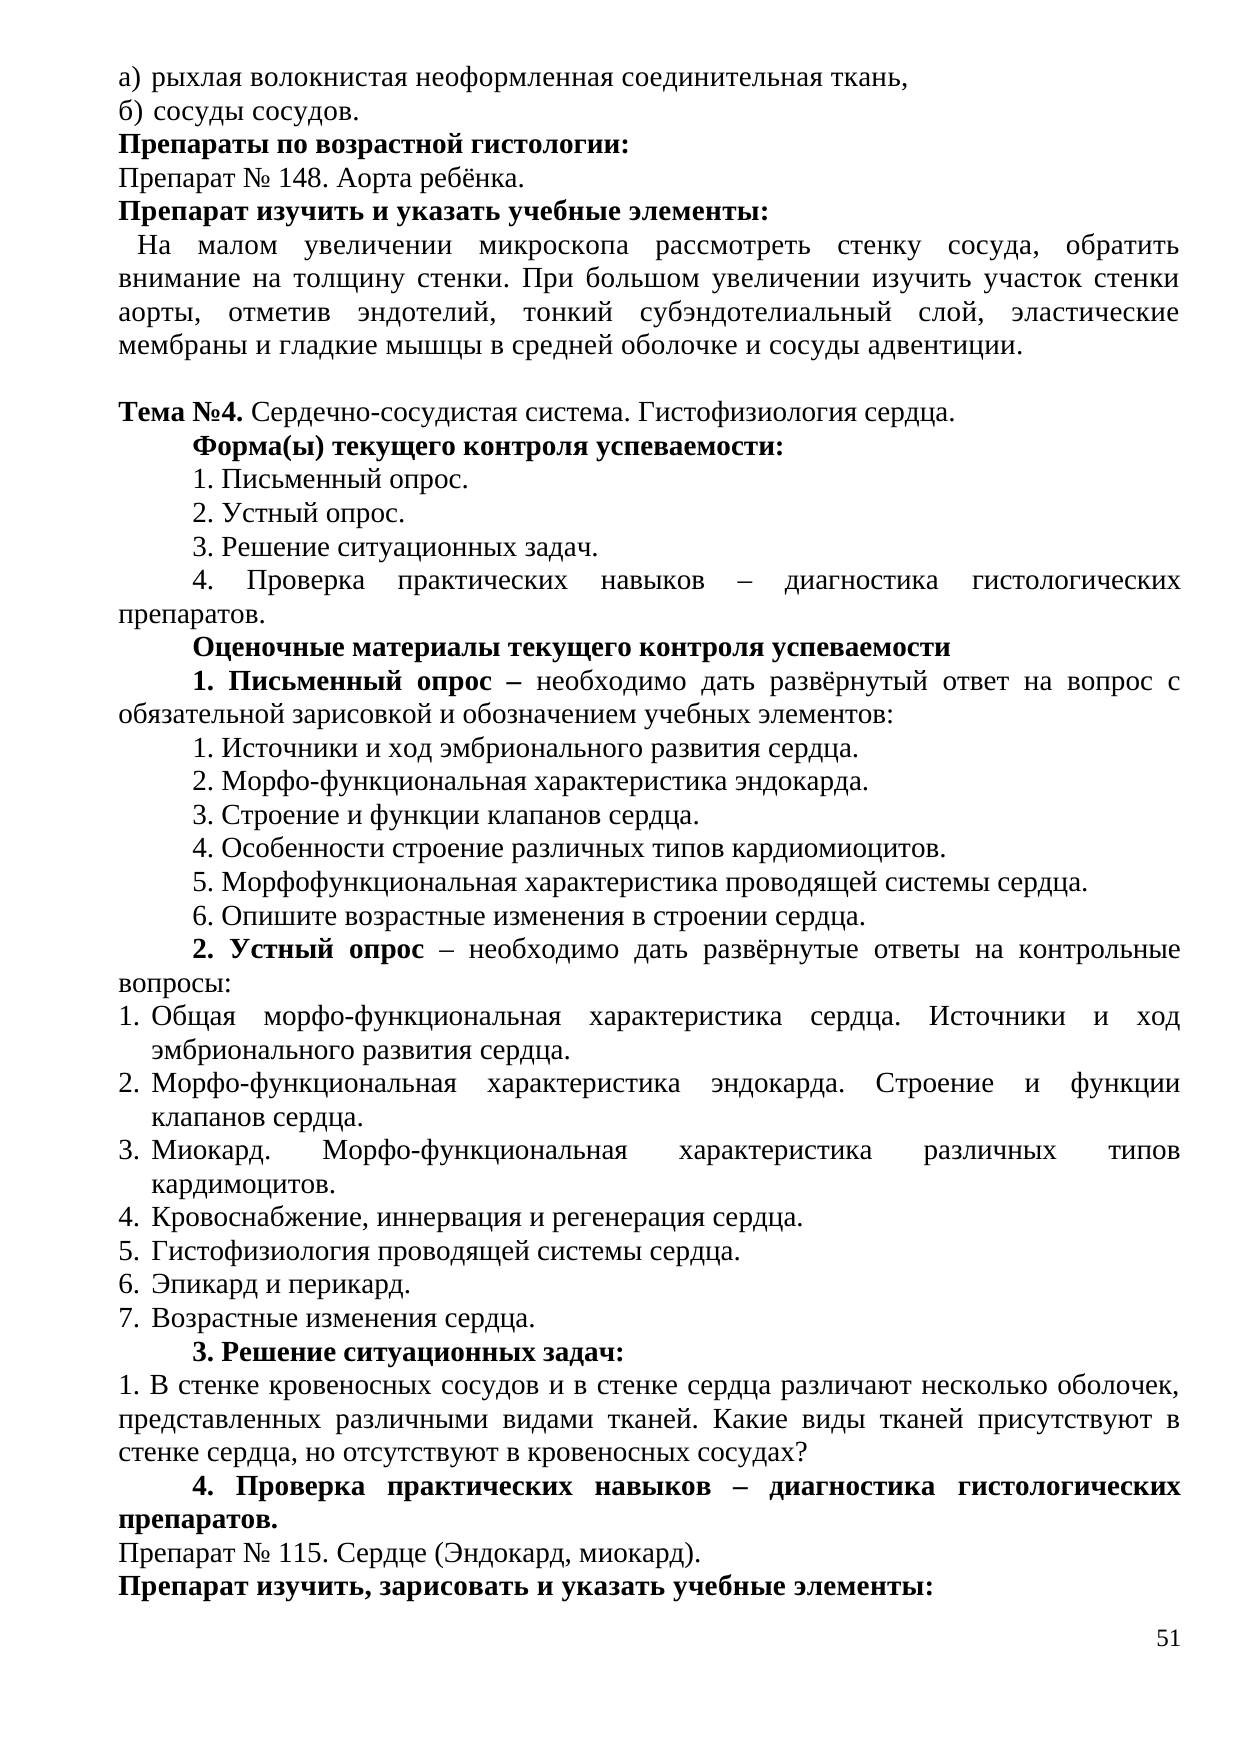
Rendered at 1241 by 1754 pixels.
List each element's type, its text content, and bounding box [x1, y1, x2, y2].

text 6. Опишите возрастные изменения в строении сердца. [118, 898, 1181, 931]
text Форма(ы) текущего контроля успеваемости: [118, 428, 1181, 462]
list Возрастные изменения сердца. [118, 1300, 1181, 1334]
text 2. Устный опрос. [118, 495, 1181, 529]
list Миокард. Морфо-функциональная характеристика различных типов кардимоцитов. [118, 1132, 1181, 1199]
text Тема №4. Сердечно-сосудистая система. Гистофизиология сердца. [118, 394, 1181, 428]
text Препарат № 115. Сердце (Эндокард, миокард). [118, 1535, 1181, 1568]
list Морфо-функциональная характеристика эндокарда. Строение и функции клапанов сердца. [118, 1065, 1181, 1132]
text Оценочные материалы текущего контроля успеваемости [118, 629, 1181, 663]
list Общая морфо-функциональная характеристика сердца. Источники и ход эмбрионального развития сердца. [118, 998, 1181, 1065]
text Препарат изучить, зарисовать и указать учебные элементы: [118, 1568, 1181, 1602]
text 1. В стенке кровеносных сосудов и в стенке сердца различают несколько оболочек, представленных различными видами тканей. Какие виды тканей присутствуют в стенке сердца, но отсутствуют в кровеносных сосудах? [118, 1367, 1181, 1468]
text Препараты по возрастной гистологии: [118, 126, 1181, 160]
text Препарат изучить и указать учебные элементы: [118, 193, 1181, 227]
text 4. Проверка практических навыков – диагностика гистологических препаратов. [118, 1468, 1181, 1535]
list Гистофизиология проводящей системы сердца. [118, 1233, 1181, 1267]
text 4. Проверка практических навыков – диагностика гистологических препаратов. [118, 562, 1181, 629]
text 5. Морфофункциональная характеристика проводящей системы сердца. [118, 864, 1181, 898]
text 1. Письменный опрос. [118, 462, 1181, 495]
text 3. Решение ситуационных задач. [118, 529, 1181, 562]
text 3. Решение ситуационных задач: [118, 1334, 1181, 1367]
text Препарат № 148. Аорта ребёнка. [118, 160, 1181, 193]
list Эпикард и перикард. [118, 1267, 1181, 1300]
list Кровоснабжение, иннервация и регенерация сердца. [118, 1199, 1181, 1233]
text б) сосуды сосудов. [118, 93, 1181, 126]
text 1. Письменный опрос – необходимо дать развёрнутый ответ на вопрос с обязательной зарисовкой и обозначением учебных элементов: [118, 663, 1181, 730]
text 1. Источники и ход эмбрионального развития сердца. [118, 730, 1181, 763]
text 3. Строение и функции клапанов сердца. [118, 797, 1181, 831]
text 2. Устный опрос – необходимо дать развёрнутые ответы на контрольные вопросы: [118, 931, 1181, 998]
text а) рыхлая волокнистая неоформленная соединительная ткань, [118, 59, 1181, 93]
text 4. Особенности строение различных типов кардиомиоцитов. [118, 831, 1181, 864]
text 2. Морфо-функциональная характеристика эндокарда. [118, 763, 1181, 797]
text На малом увеличении микроскопа рассмотреть стенку сосуда, обратить внимание на толщину стенки. При большом увеличении изучить участок стенки аорты, отметив эндотелий, тонкий субэндотелиальный слой, эластические мембраны и гладкие мышцы в средней оболочке и сосуды адвентиции. [118, 227, 1181, 361]
